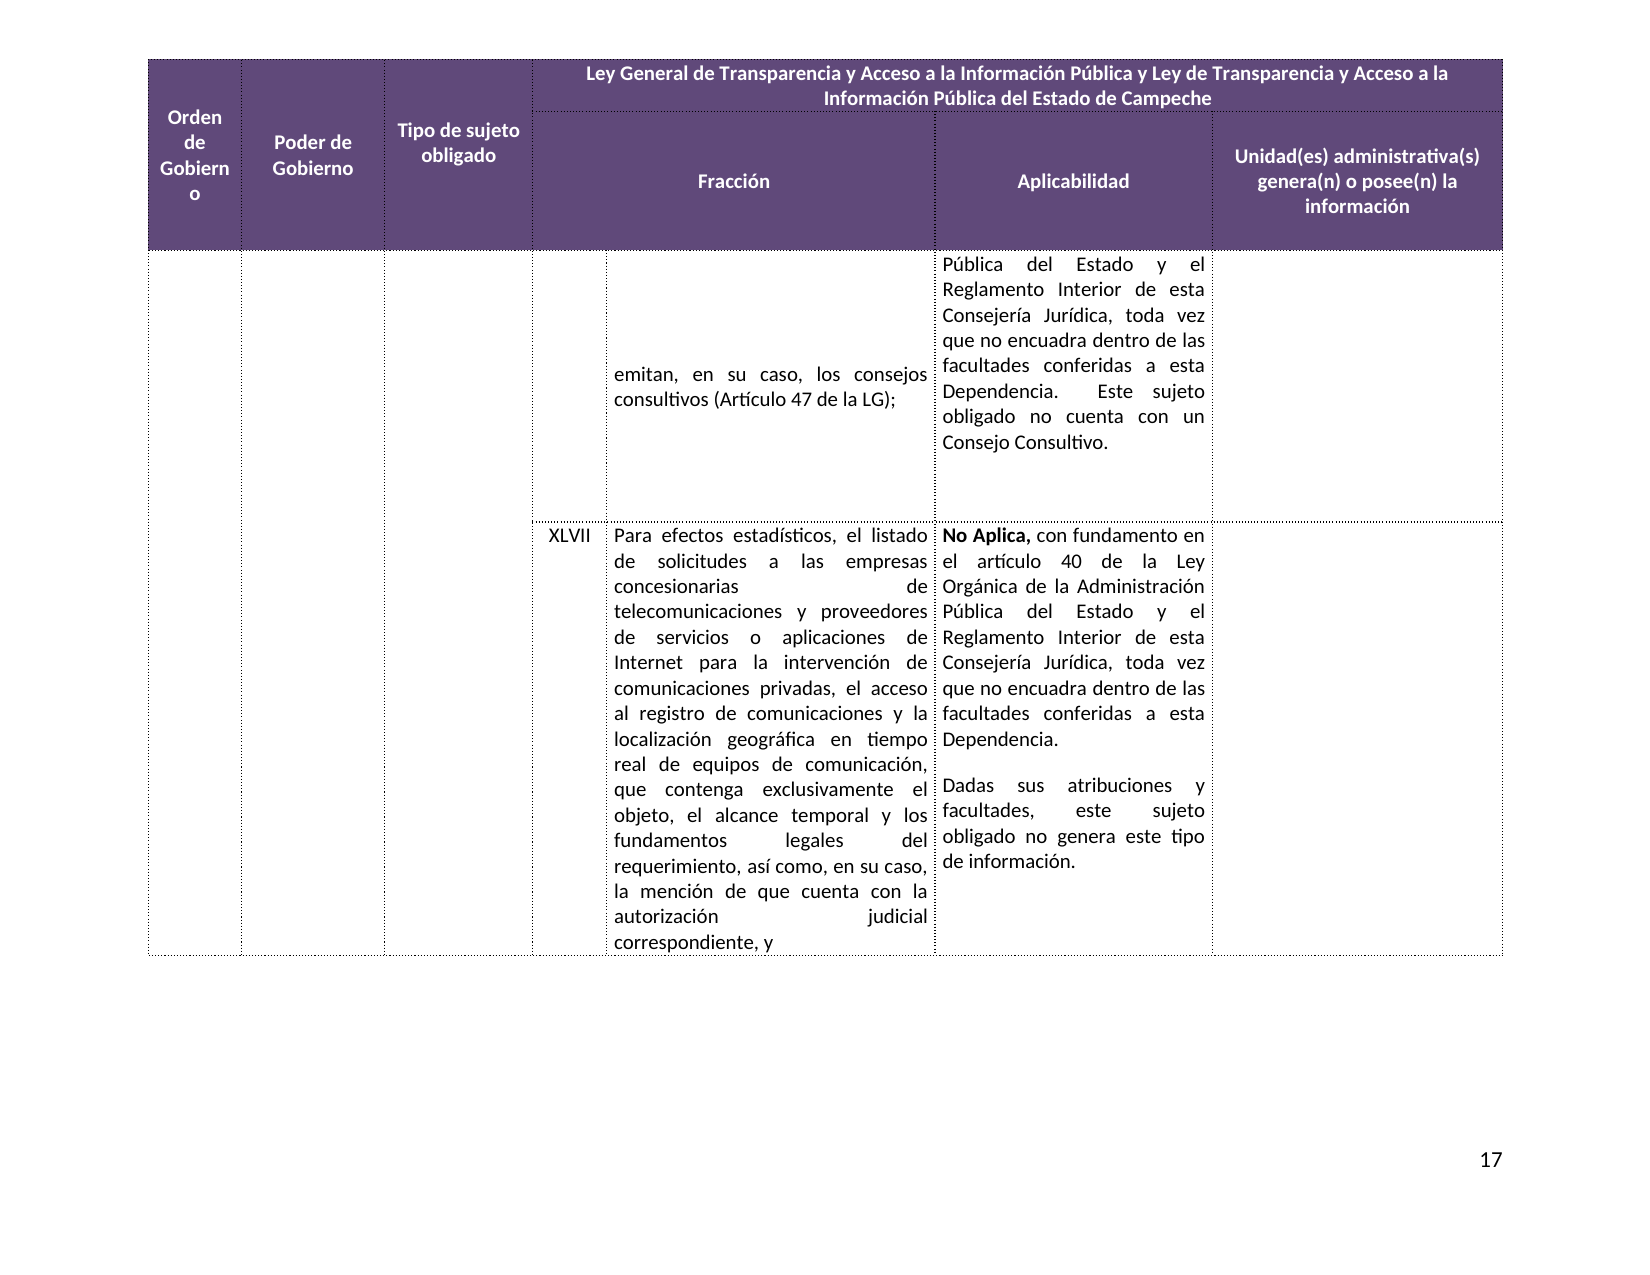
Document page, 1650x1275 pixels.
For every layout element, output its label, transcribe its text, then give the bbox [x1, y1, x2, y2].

table_header Ley General de Transparencia y Acceso a la Información Pública y Ley de Transparencia y Acceso a la Información Pública del Estado de Campeche [533, 59, 1503, 111]
table_cell [1212, 521, 1503, 954]
table_cell XLVI [533, 250, 607, 521]
table_cell No Aplica, con fundamento en el artículo 40 de la Ley Orgánica de la Administración Pública del Estado y el Reglamento Interior de esta Consejería Jurídica, toda vez que no encuadra dentro de las facultades conferidas a esta Dependencia. Dadas sus atribuciones y facultades, este sujeto obligado no genera este tipo de información. [935, 521, 1212, 954]
table_cell XLVII [533, 521, 607, 954]
table_header Poder de Gobierno [241, 59, 384, 250]
table_cell Unidad(es) administrativa(s) genera(n) o posee(n) la información [1212, 111, 1503, 250]
table_cell Aplicabilidad [935, 111, 1212, 250]
table_cell Fracción [533, 111, 935, 250]
table_cell [1212, 250, 1503, 521]
table_cell Para efectos estadísticos, el listado de solicitudes a las empresas concesionarias de telecomunicaciones y proveedores de servicios o aplicaciones de Internet para la intervención de comunicaciones privadas, el acceso al registro de comunicaciones y la localización geográfica en tiempo real de equipos de comunicación, que contenga exclusivamente el objeto, el alcance temporal y los fundamentos legales del requerimiento, así como, en su caso, la mención de que cuenta con la autorización judicial correspondiente, y [607, 521, 935, 954]
table_header Tipo de sujeto obligado [384, 59, 533, 250]
table_header Orden de Gobierno [148, 59, 241, 250]
